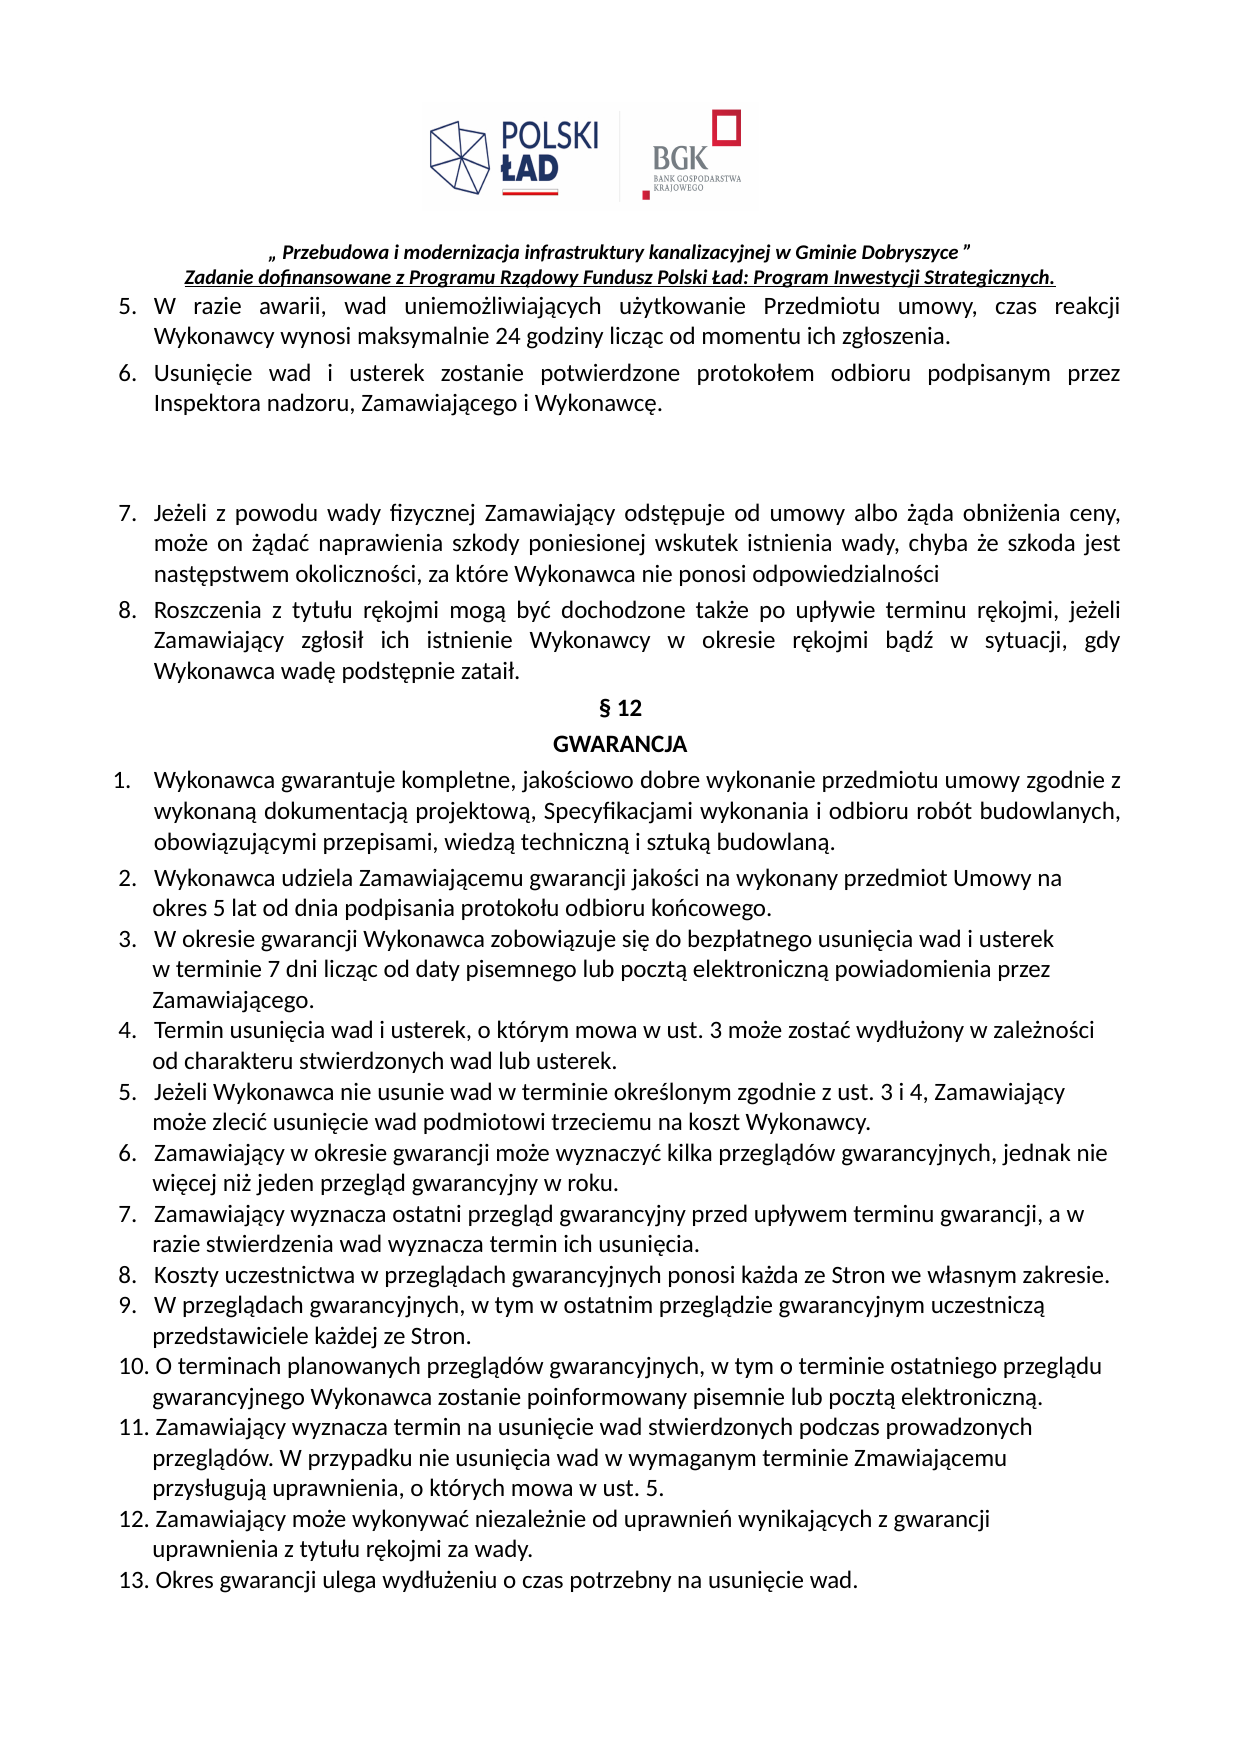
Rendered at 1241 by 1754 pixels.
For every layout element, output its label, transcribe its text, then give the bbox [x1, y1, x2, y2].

text 7. Zamawiający wyznacza ostatni przegląd gwarancyjny przed upływem terminu gwarancji, a w [118, 1198, 1122, 1228]
text może zlecić usunięcie wad podmiotowi trzeciemu na koszt Wykonawcy. [118, 1106, 1122, 1137]
picture [421, 102, 760, 211]
list W razie awarii, wad uniemożliwiających użytkowanie Przedmiotu umowy, czas reakcji Wykonawcy wynosi maksymalnie 24 godziny licząc od momentu ich zgłoszenia. [118, 290, 1122, 351]
text 13. Okres gwarancji ulega wydłużeniu o czas potrzebny na usunięcie wad. [118, 1564, 1122, 1594]
list 12. Zamawiający może wykonywać niezależnie od uprawnień wynikających z gwarancji [118, 1503, 1122, 1533]
text 10. O terminach planowanych przeglądów gwarancyjnych, w tym o terminie ostatniego przeglądu [118, 1350, 1122, 1381]
list Roszczenia z tytułu rękojmi mogą być dochodzone także po upływie terminu rękojmi, jeżeli Zamawiający zgłosił ich istnienie Wykonawcy w okresie rękojmi bądź w sytuacji, gdy Wykonawca wadę podstępnie zataił. [118, 594, 1122, 686]
text gwarancyjnego Wykonawca zostanie poinformowany pisemnie lub pocztą elektroniczną. [118, 1381, 1122, 1411]
list 11. Zamawiający wyznacza termin na usunięcie wad stwierdzonych podczas prowadzonych [118, 1411, 1122, 1442]
text 3. W okresie gwarancji Wykonawca zobowiązuje się do bezpłatnego usunięcia wad i usterek [118, 923, 1122, 954]
text od charakteru stwierdzonych wad lub usterek. [118, 1045, 1122, 1076]
text 2. Wykonawca udziela Zamawiającemu gwarancji jakości na wykonany przedmiot Umowy na [118, 862, 1122, 893]
text § 12 [118, 692, 1122, 722]
list uprawnienia z tytułu rękojmi za wady. [118, 1533, 1122, 1564]
text przedstawiciele każdej ze Stron. [118, 1320, 1122, 1350]
text Zamawiającego. [118, 984, 1122, 1015]
list przeglądów. W przypadku nie usunięcia wad w wymaganym terminie Zmawiającemu [118, 1442, 1122, 1472]
list Usunięcie wad i usterek zostanie potwierdzone protokołem odbioru podpisanym przez Inspektora nadzoru, Zamawiającego i Wykonawcę. [118, 357, 1122, 418]
list Jeżeli z powodu wady fizycznej Zamawiający odstępuje od umowy albo żąda obniżenia ceny, może on żądać naprawienia szkody poniesionej wskutek istnienia wady, chyba że szkoda jest następstwem okoliczności, za które Wykonawca nie ponosi odpowiedzialności [118, 497, 1122, 588]
text 9. W przeglądach gwarancyjnych, w tym w ostatnim przeglądzie gwarancyjnym uczestniczą [118, 1289, 1122, 1320]
text GWARANCJA [118, 728, 1122, 759]
text więcej niż jeden przegląd gwarancyjny w roku. [118, 1167, 1122, 1198]
text 4. Termin usunięcia wad i usterek, o którym mowa w ust. 3 może zostać wydłużony w zależności [118, 1015, 1122, 1045]
list przysługują uprawnienia, o których mowa w ust. 5. [118, 1472, 1122, 1503]
text 6. Zamawiający w okresie gwarancji może wyznaczyć kilka przeglądów gwarancyjnych, jednak nie [118, 1137, 1122, 1167]
text okres 5 lat od dnia podpisania protokołu odbioru końcowego. [118, 893, 1122, 923]
text razie stwierdzenia wad wyznacza termin ich usunięcia. [118, 1228, 1122, 1259]
list Wykonawca gwarantuje kompletne, jakościowo dobre wykonanie przedmiotu umowy zgodnie z wykonaną dokumentacją projektową, Specyfikacjami wykonania i odbioru robót budowlanych, obowiązującymi przepisami, wiedzą techniczną i sztuką budowlaną. [112, 764, 1122, 856]
text 5. Jeżeli Wykonawca nie usunie wad w terminie określonym zgodnie z ust. 3 i 4, Zamawiający [118, 1076, 1122, 1106]
text 8. Koszty uczestnictwa w przeglądach gwarancyjnych ponosi każda ze Stron we własnym zakresie. [118, 1259, 1122, 1289]
text w terminie 7 dni licząc od daty pisemnego lub pocztą elektroniczną powiadomienia przez [118, 954, 1122, 984]
